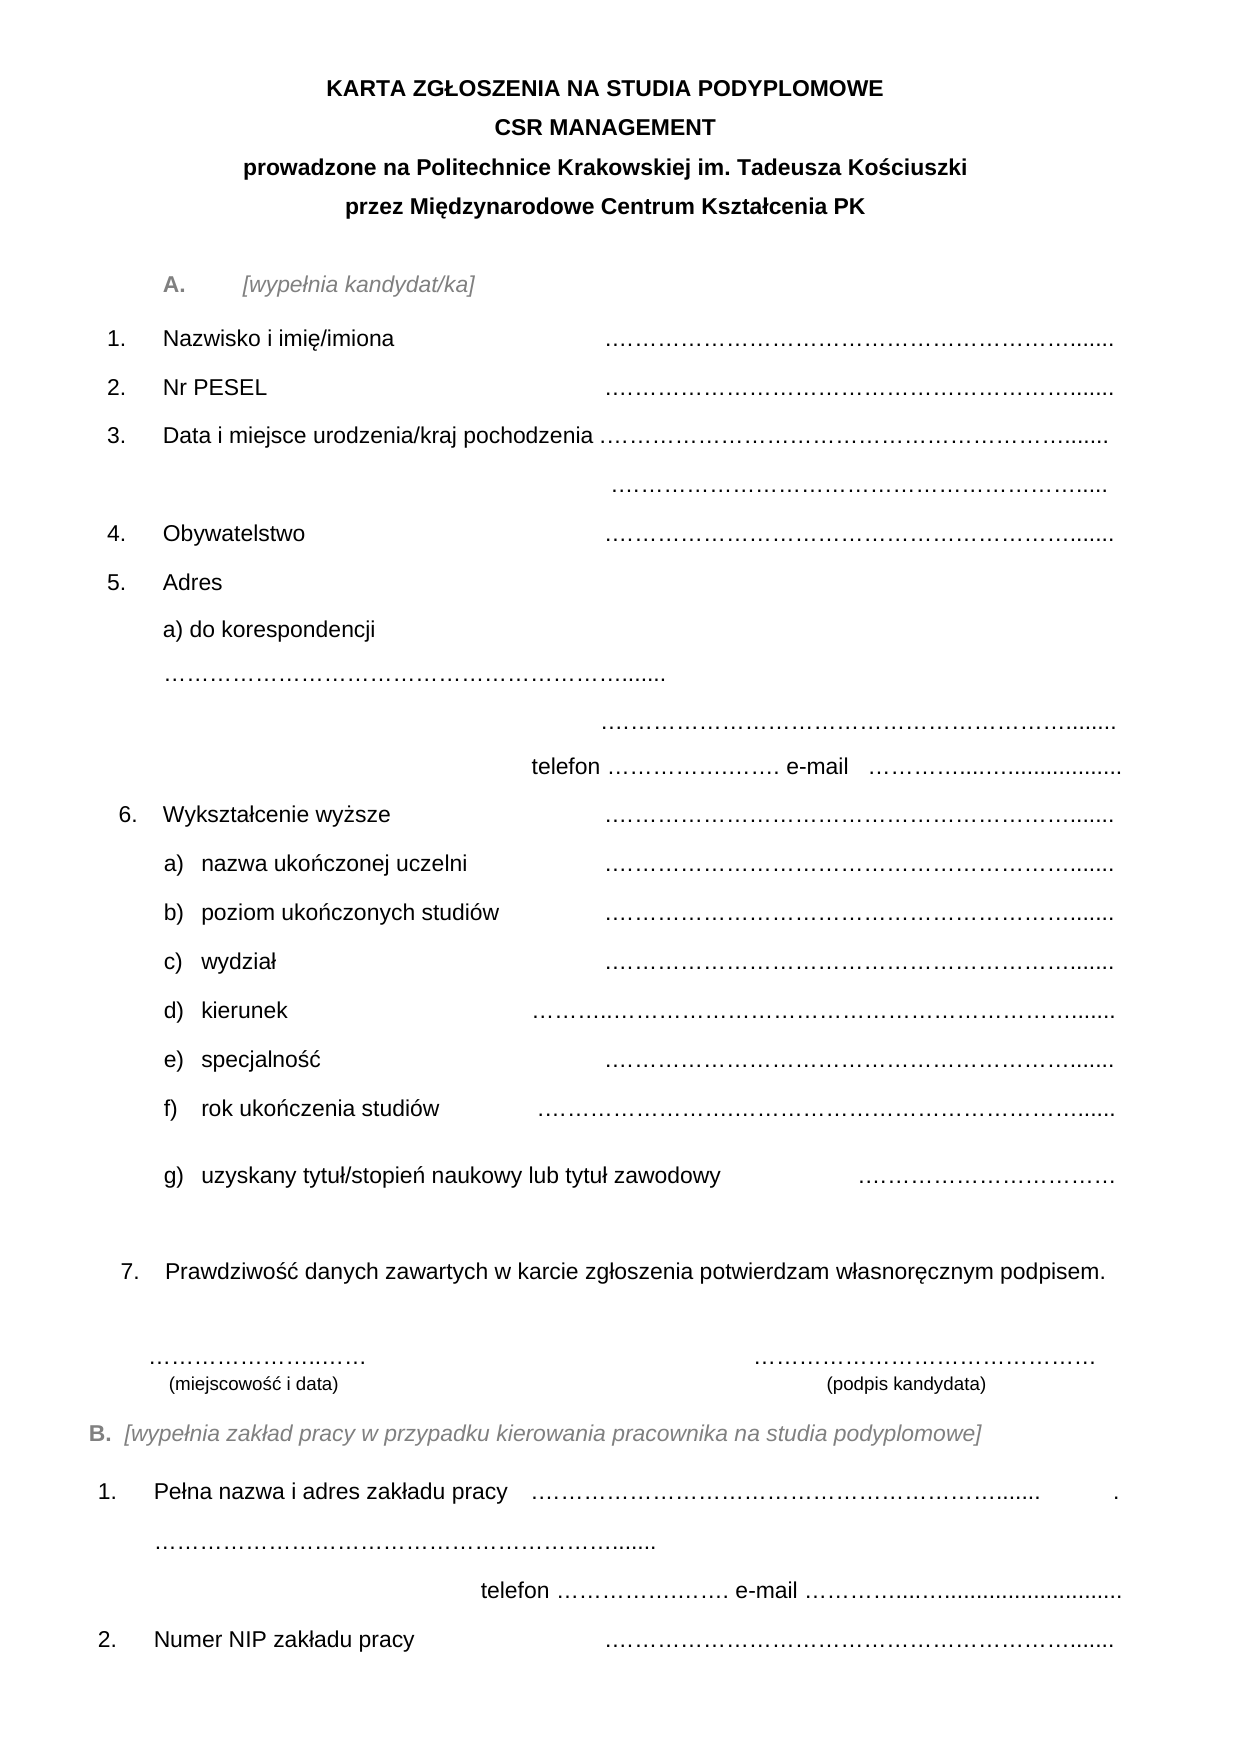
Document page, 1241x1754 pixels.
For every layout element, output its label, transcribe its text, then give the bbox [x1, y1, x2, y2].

text prowadzone na Politechnice Krakowskiej im. Tadeusza Kościuszki [88, 154, 1122, 180]
list rok ukończenia studiów .…………………….………………………………………...... [163, 1095, 1123, 1121]
text KARTA ZGŁOSZENIA NA STUDIA PODYPLOMOWE [88, 75, 1122, 101]
list Nazwisko i imię/imiona .……………………………………………………....... [107, 324, 1123, 351]
list Pełna nazwa i adres zakładu pracy .……………………………………………………....... .……………………………………………………....... [98, 1478, 1119, 1554]
text …………………..…… ……………………………………… [148, 1343, 1123, 1369]
list Prawdziwość danych zawartych w karcie zgłoszenia potwierdzam własnoręcznym podpisem. [59, 1258, 1123, 1284]
text telefon …………….……. e-mail …………....…............................ [89, 1577, 1122, 1603]
text (miejscowość i data) (podpis kandydata) [148, 1372, 1123, 1394]
list Adres [107, 569, 1123, 596]
list poziom ukończonych studiów .……………………………………………………....... [163, 899, 1123, 926]
list specjalność .……………………………………………………....... [163, 1046, 1123, 1072]
list nazwa ukończonej uczelni .……………………………………………………....... [163, 850, 1123, 877]
list Nr PESEL .……………………………………………………....... [107, 373, 1123, 400]
text CSR MANAGEMENT [88, 114, 1122, 141]
text .……………………………………………………..... [605, 471, 1108, 498]
text przez Międzynarodowe Centrum Kształcenia PK [88, 193, 1122, 219]
list Data i miejsce urodzenia/kraj pochodzenia .……………………………………………………....... [107, 422, 1123, 449]
list Numer NIP zakładu pracy .……………………………………………………....... [98, 1626, 1119, 1652]
list Wykształcenie wyższe .……………………………………………………....... [118, 801, 1123, 828]
text telefon …………….……. e-mail …………....….................. [89, 753, 1122, 779]
text .……………………………………………………........ [87, 708, 1123, 734]
list [wypełnia kandydat/ka] [163, 271, 1123, 298]
list kierunek ………..……………………………………………………....... [163, 997, 1123, 1023]
list uzyskany tytuł/stopień naukowy lub tytuł zawodowy .…………………………… [163, 1162, 1123, 1189]
list wydział .……………………………………………………....... [163, 948, 1123, 974]
text a) do korespondencji ……………………………………………………....... [163, 616, 1108, 686]
text B. [wypełnia zakład pracy w przypadku kierowania pracownika na studia podyplomowe] [89, 1420, 1123, 1446]
list Obywatelstwo .……………………………………………………....... [107, 520, 1123, 547]
